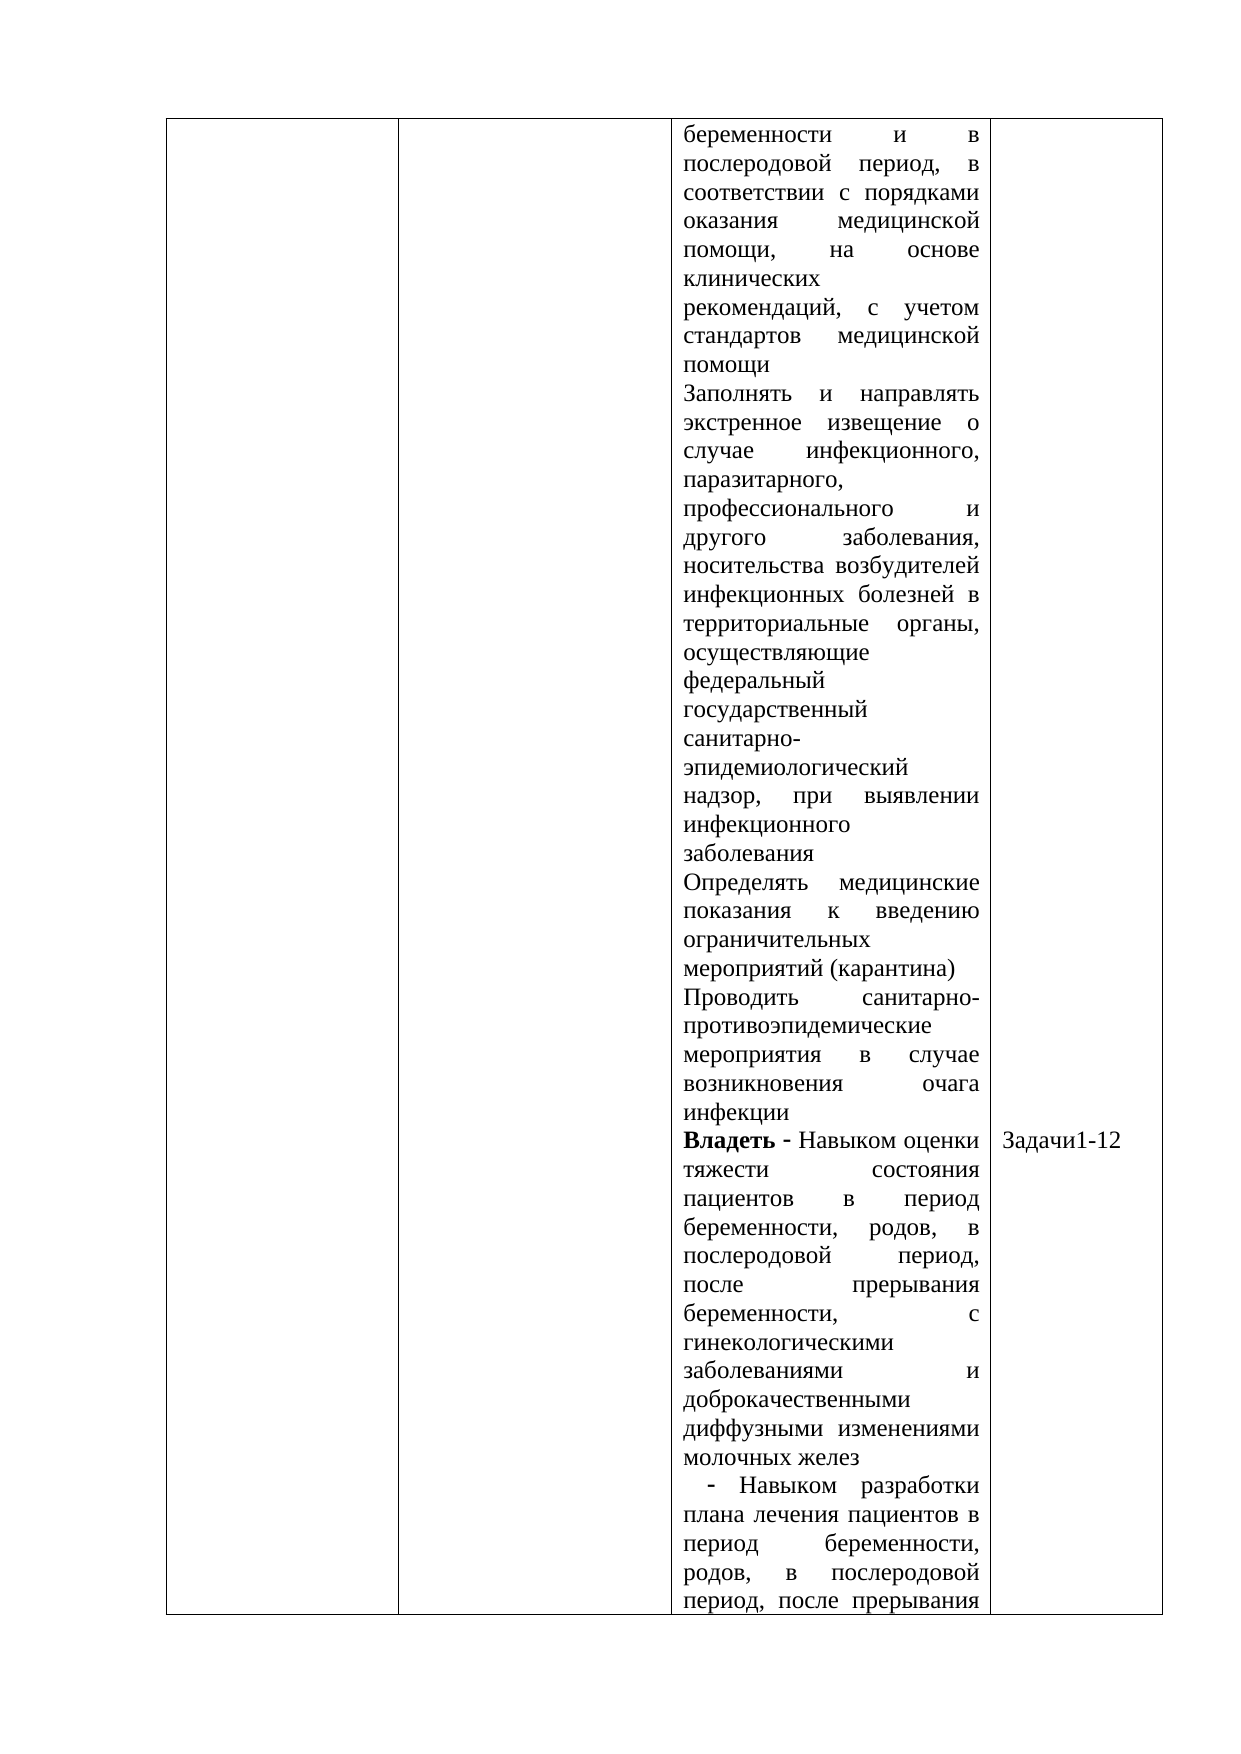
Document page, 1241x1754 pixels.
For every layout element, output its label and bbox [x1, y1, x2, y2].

table_cell [991, 119, 1162, 1614]
table_cell [672, 119, 990, 1614]
table_cell [399, 119, 671, 1614]
